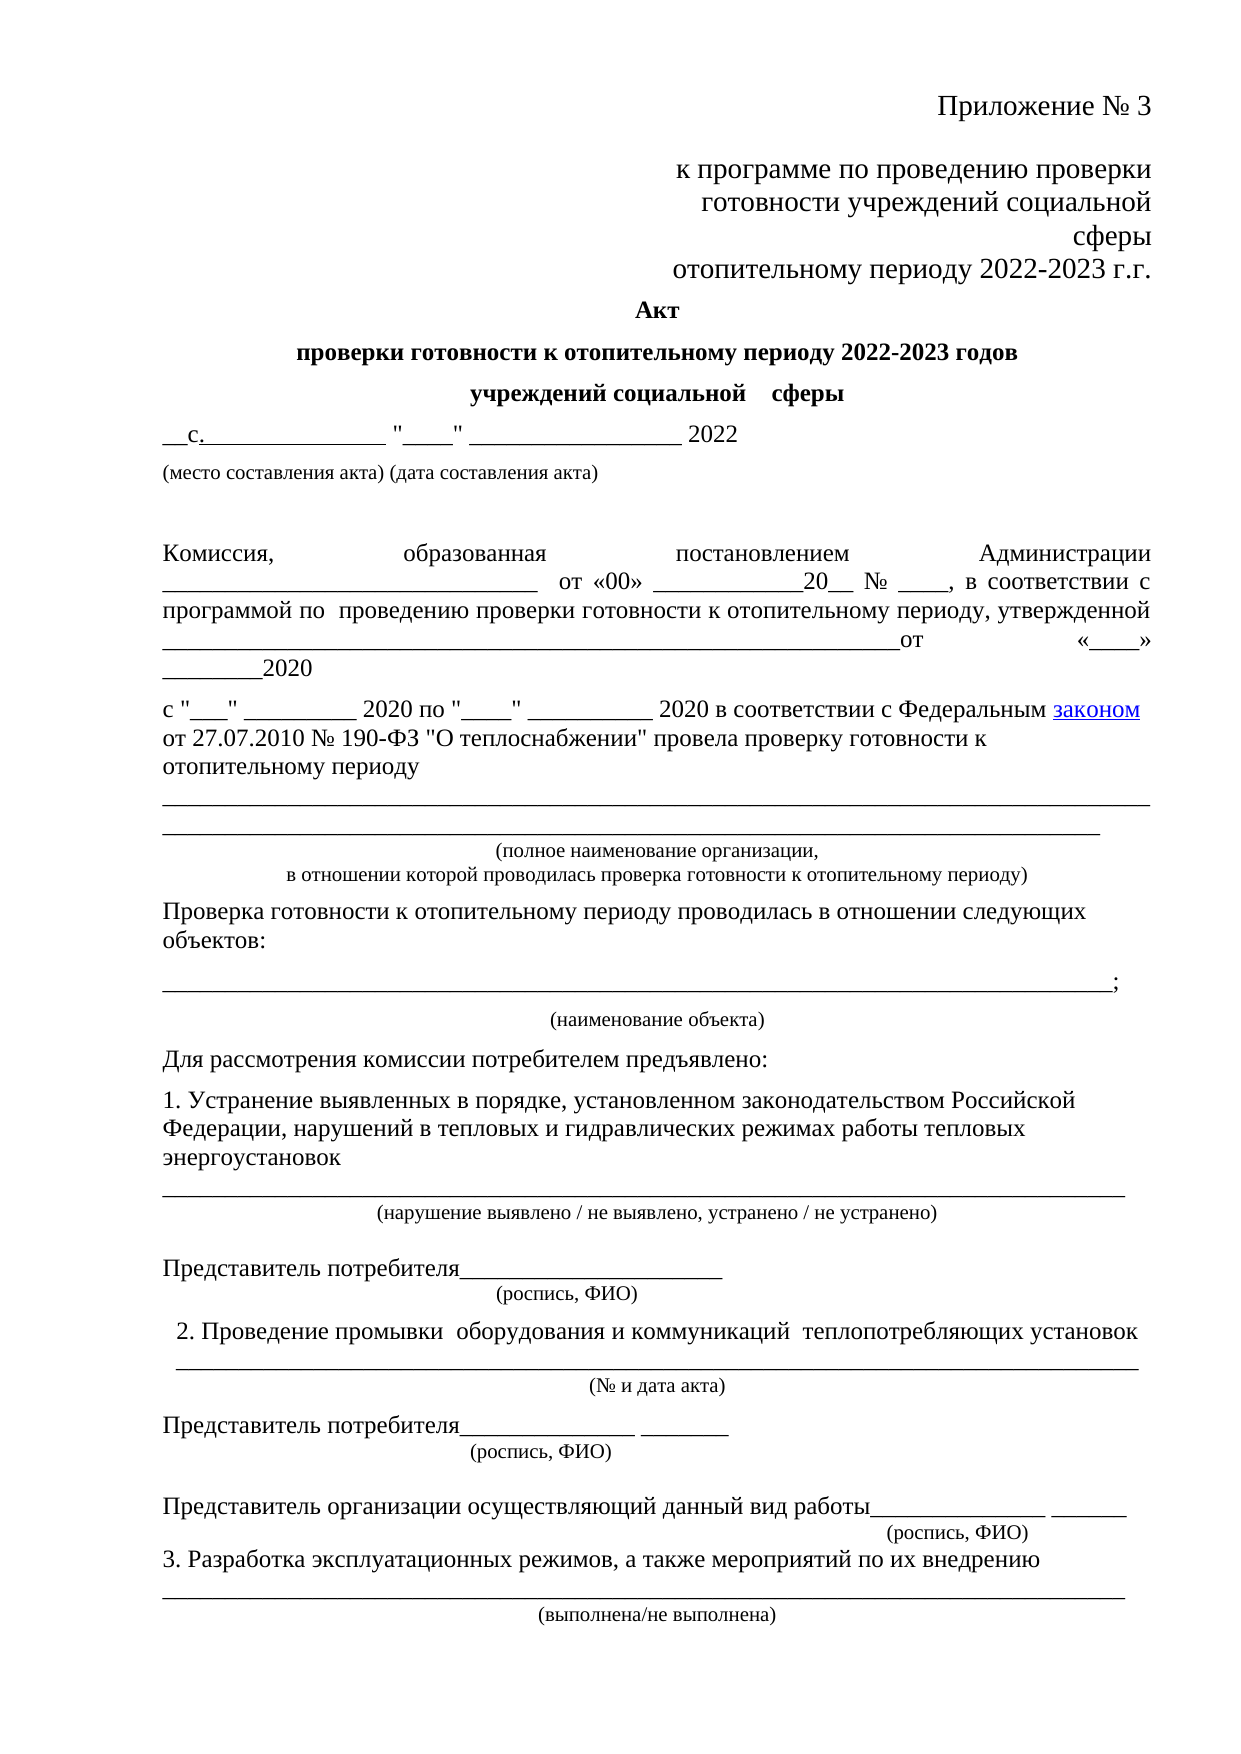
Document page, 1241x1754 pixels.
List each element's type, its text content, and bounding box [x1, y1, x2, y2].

text Представитель организации осуществляющий данный вид работы______________ ______ [162, 1491, 1152, 1520]
text в отношении которой проводилась проверка готовности к отопительному периоду) [162, 862, 1152, 886]
text Приложение № 3 [162, 88, 1152, 122]
text проверки готовности к отопительному периоду 2022-2023 годов [162, 337, 1152, 365]
text ____________________________________________________________________________; [162, 966, 1152, 995]
text Для рассмотрения комиссии потребителем предъявлено: [162, 1044, 1152, 1072]
text (выполнена/не выполнена) [162, 1602, 1152, 1626]
text Проверка готовности к отопительному периоду проводилась в отношении следующих объектов: [162, 896, 1152, 954]
text отопительному периоду 2022-2023 г.г. [162, 252, 1152, 285]
text (наименование объекта) [162, 1007, 1152, 1031]
text (место составления акта) (дата составления акта) [162, 460, 1152, 484]
text к программе по проведению проверки [162, 151, 1152, 184]
text 3. Разработка эксплуатационных режимов, а также мероприятий по их внедрению _____________________________________________________________________________ [162, 1544, 1152, 1602]
text 1. Устранение выявленных в порядке, установленном законодательством Российской Федерации, нарушений в тепловых и гидравлических режимах работы тепловых энергоустановок _____________________________________________________________________________ [162, 1085, 1152, 1200]
text Акт [162, 296, 1152, 324]
text __с. "____" _________________ 2022 [162, 419, 1152, 448]
text (роспись, ФИО) [162, 1520, 1152, 1544]
text (нарушение выявлено / не выявлено, устранено / не устранено) [162, 1200, 1152, 1224]
text 2. Проведение промывки оборудования и коммуникаций теплопотребляющих установок _____________________________________________________________________________ (№ и дата акта) [162, 1316, 1152, 1397]
text (полное наименование организации, [162, 838, 1152, 862]
text Представитель потребителя______________ _______ [162, 1410, 1152, 1438]
text с "___" _________ 2020 по "____" __________ 2020 в соответствии с Федеральным законом от 27.07.2010 № 190-ФЗ "О теплоснабжении" провела проверку готовности к отопительному периоду __________________________________________________________________________________________________________________________________________________________ [162, 694, 1152, 838]
text готовности учреждений социальной сферы [162, 184, 1152, 252]
text Представитель потребителя_____________________ [162, 1253, 1152, 1281]
text Комиссия, образованная постановлением Администрации ______________________________ от «00» ____________20__ № ____, в соответствии с программой по проведению проверки готовности к отопительному периоду, утвержденной ___________________________________________________________от «____» ________2020 [162, 538, 1152, 681]
text (роспись, ФИО) [162, 1438, 1152, 1463]
text учреждений социальной сферы [162, 378, 1152, 407]
text (роспись, ФИО) [162, 1281, 1152, 1305]
